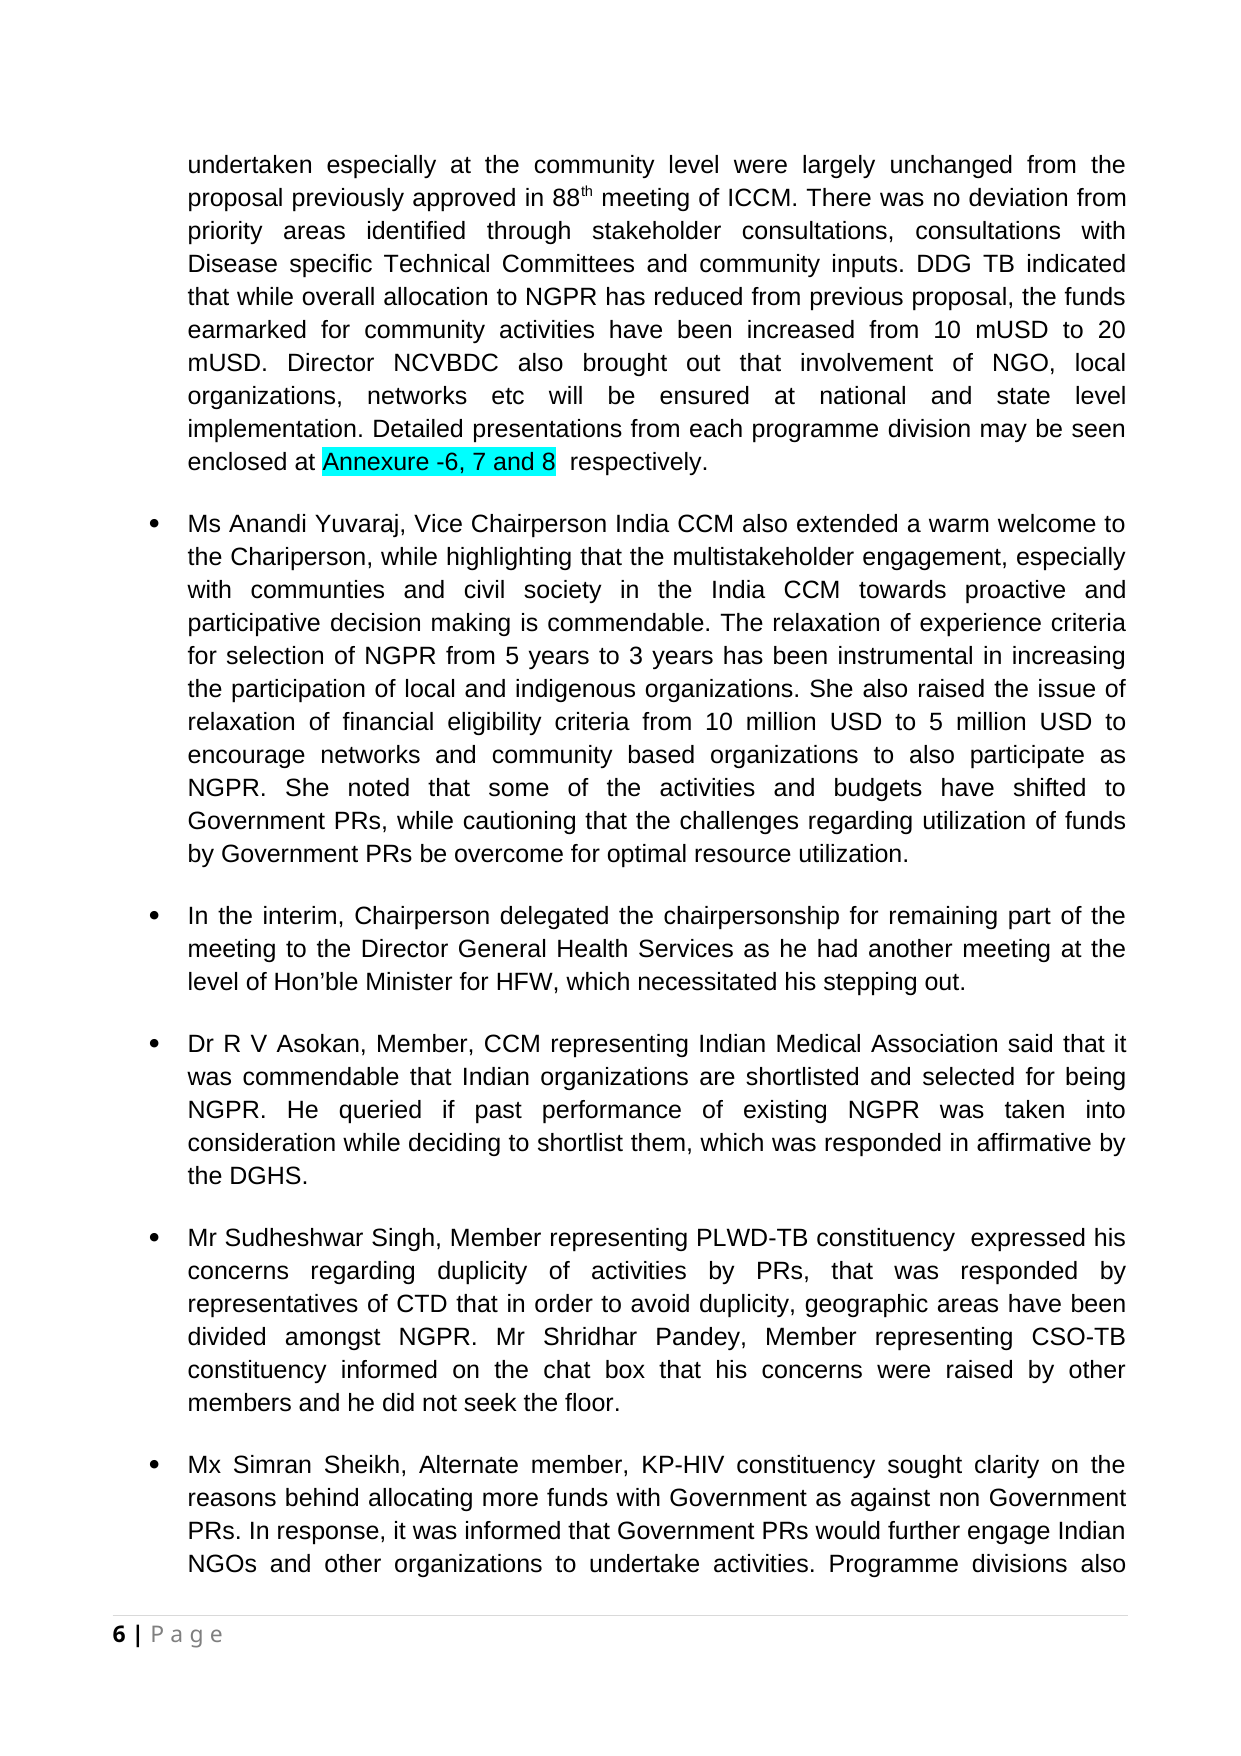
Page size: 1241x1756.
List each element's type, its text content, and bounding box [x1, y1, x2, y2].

list Ms Anandi Yuvaraj, Vice Chairperson India CCM also extended a warm welcome to the Chariperson, while highlighting that the multistakeholder engagement, especially with communties and civil society in the India CCM towards proactive and participative decision making is commendable. The relaxation of experience criteria for selection of NGPR from 5 years to 3 years has been instrumental in increasing the participation of local and indigenous organizations. She also raised the issue of relaxation of financial eligibility criteria from 10 million USD to 5 million USD to encourage networks and community based organizations to also participate as NGPR. She noted that some of the activities and budgets have shifted to Government PRs, while cautioning that the challenges regarding utilization of funds by Government PRs be overcome for optimal resource utilization. [150, 509, 1128, 868]
list In the interim, Chairperson delegated the chairpersonship for remaining part of the meeting to the Director General Health Services as he had another meeting at the level of Hon’ble Minister for HFW, which necessitated his stepping out. [150, 901, 1128, 996]
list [150, 1450, 1128, 1578]
list Dr R V Asokan, Member, CCM representing Indian Medical Association said that it was commendable that Indian organizations are shortlisted and selected for being NGPR. He queried if past performance of existing NGPR was taken into consideration while deciding to shortlist them, which was responded in affirmative by the DGHS. [150, 1029, 1128, 1190]
list Mr Sudheshwar Singh, Member representing PLWD-TB constituency expressed his concerns regarding duplicity of activities by PRs, that was responded by representatives of CTD that in order to avoid duplicity, geographic areas have been divided amongst NGPR. Mr Shridhar Pandey, Member representing CSO-TB constituency informed on the chat box that his concerns were raised by other members and he did not seek the floor. [150, 1223, 1128, 1417]
